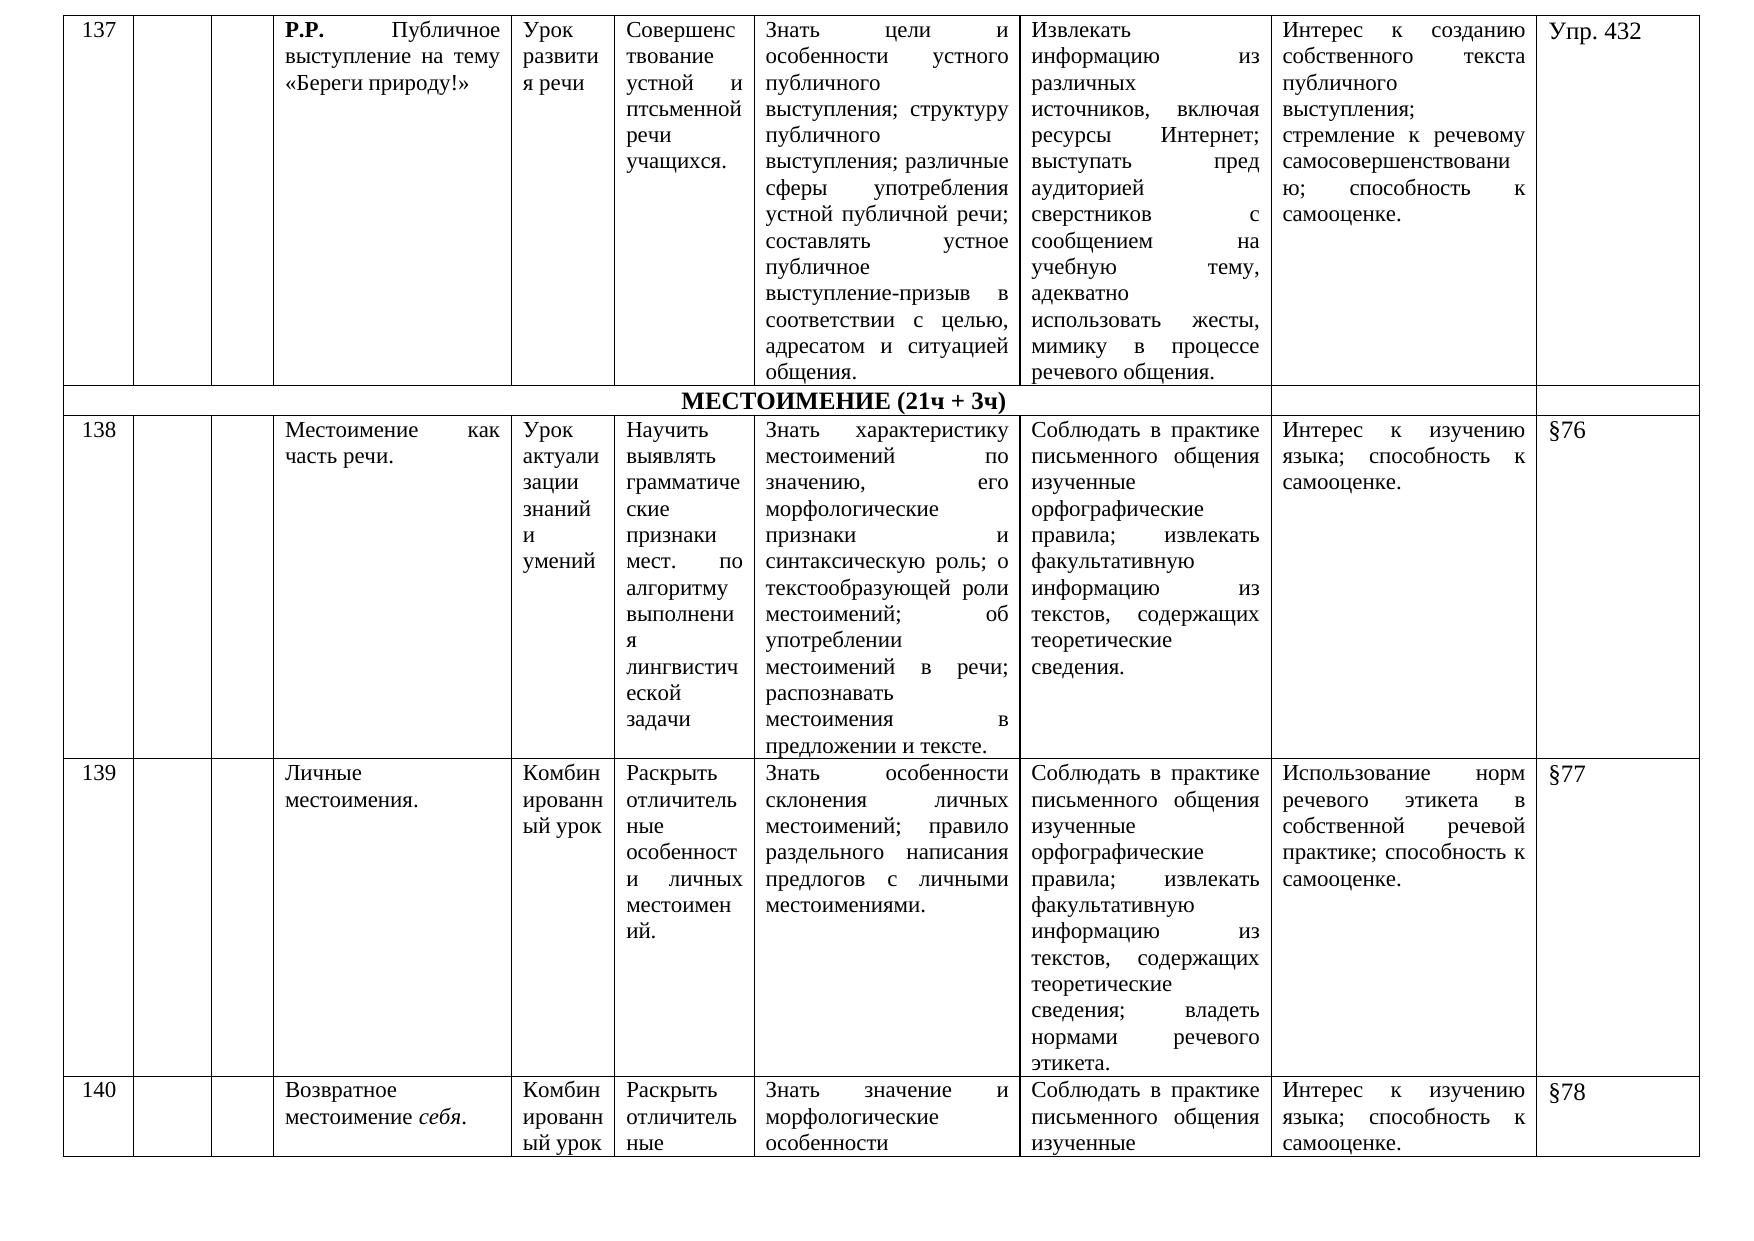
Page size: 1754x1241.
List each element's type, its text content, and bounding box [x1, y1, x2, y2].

table_cell 137 [64, 16, 133, 385]
table_cell Комбинированный урок [512, 759, 614, 1076]
table_cell [212, 1077, 273, 1156]
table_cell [274, 1077, 511, 1156]
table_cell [1272, 1077, 1536, 1156]
table_cell [134, 1077, 211, 1156]
table_cell Р.Р. Публичное выступление на тему «Береги природу!» [274, 16, 511, 385]
table_cell §76 [1537, 416, 1699, 758]
table_cell [1537, 386, 1699, 414]
table_cell Интерес к изучению языка; способность к самооценке. [1272, 416, 1536, 758]
table_cell [134, 16, 211, 385]
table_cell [1021, 1077, 1271, 1156]
table_cell §77 [1537, 759, 1699, 1076]
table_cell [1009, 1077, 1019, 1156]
table_cell Упр. 432 [1537, 16, 1699, 385]
table_cell [134, 759, 211, 1076]
table_cell [212, 16, 273, 385]
table_cell Знать цели и особенности устного публичного выступления; структуру публичного выступления; различные сферы употребления устной публичной речи; составлять устное публичное выступление-призыв в соответствии с целью, адресатом и ситуацией общения. [755, 16, 1019, 385]
table_cell Урок развития речи [512, 16, 614, 385]
table_cell Соблюдать в практике письменного общения изученные орфографические правила; извлекать факультативную информацию из текстов, содержащих теоретические сведения; владеть нормами речевого этикета. [1021, 759, 1271, 1076]
table_cell Использование норм речевого этикета в собственной речевой практике; способность к самооценке. [1272, 759, 1536, 1076]
table_cell Извлекать информацию из различных источников, включая ресурсы Интернет; выступать пред аудиторией сверстников с сообщением на учебную тему, адекватно использовать жесты, мимику в процессе речевого общения. [1021, 16, 1271, 385]
table_cell 140 [64, 1077, 133, 1156]
table_cell 139 [64, 759, 133, 1076]
table_cell [212, 759, 273, 1076]
table_cell Интерес к созданию собственного текста публичного выступления; стремление к речевому самосовершенствованию; способность к самооценке. [1272, 16, 1536, 385]
table_cell Раскрыть отличительные особенности личных местоимений. [615, 759, 754, 1076]
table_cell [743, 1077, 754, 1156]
table_cell МЕСТОИМЕНИЕ (21ч + 3ч) [64, 386, 1271, 414]
table_cell §78 [1537, 1077, 1699, 1156]
table_cell Совершенствование устной и птсьменной речи учащихся. [615, 16, 754, 385]
table_cell 138 [64, 416, 133, 758]
table_cell Научить выявлять грамматические признаки мест. по алгоритму выполнения лингвистической задачи [615, 416, 754, 758]
table_cell [212, 416, 273, 758]
table_cell [134, 416, 211, 758]
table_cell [512, 1077, 614, 1156]
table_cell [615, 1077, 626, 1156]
table_cell Местоимение как часть речи. [274, 416, 511, 758]
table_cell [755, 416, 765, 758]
table_cell Знать особенности склонения личных местоимений; правило раздельного написания предлогов с личными местоимениями. [755, 759, 1019, 1076]
table_cell Личные местоимения. [274, 759, 511, 1076]
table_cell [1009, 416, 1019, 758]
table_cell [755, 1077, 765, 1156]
table_cell Урок актуализации знаний и умений [512, 416, 614, 758]
table_cell [1272, 386, 1536, 414]
